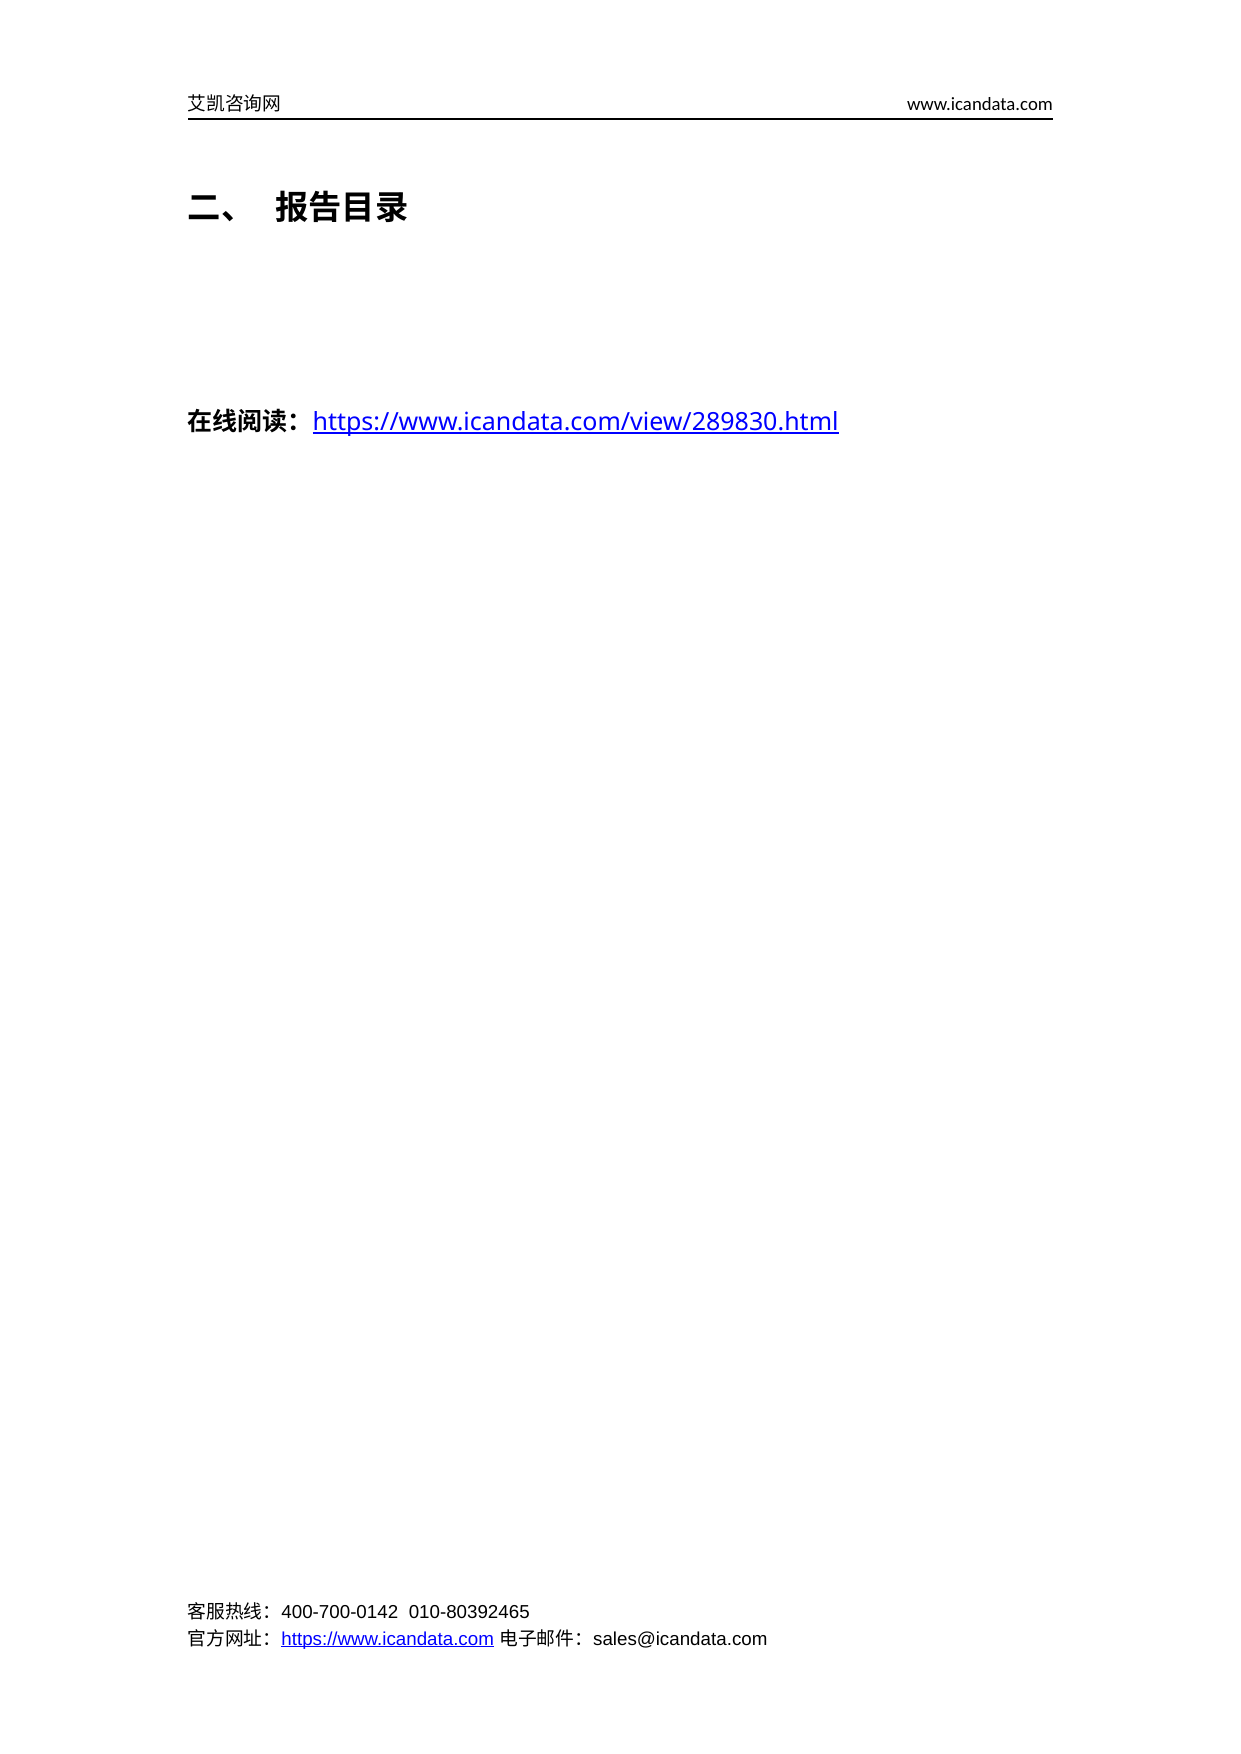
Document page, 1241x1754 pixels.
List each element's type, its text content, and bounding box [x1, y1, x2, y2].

text 在线阅读：https://www.icandata.com/view/289830.html [187, 387, 1053, 452]
subtitle 报告目录 [187, 172, 1053, 237]
